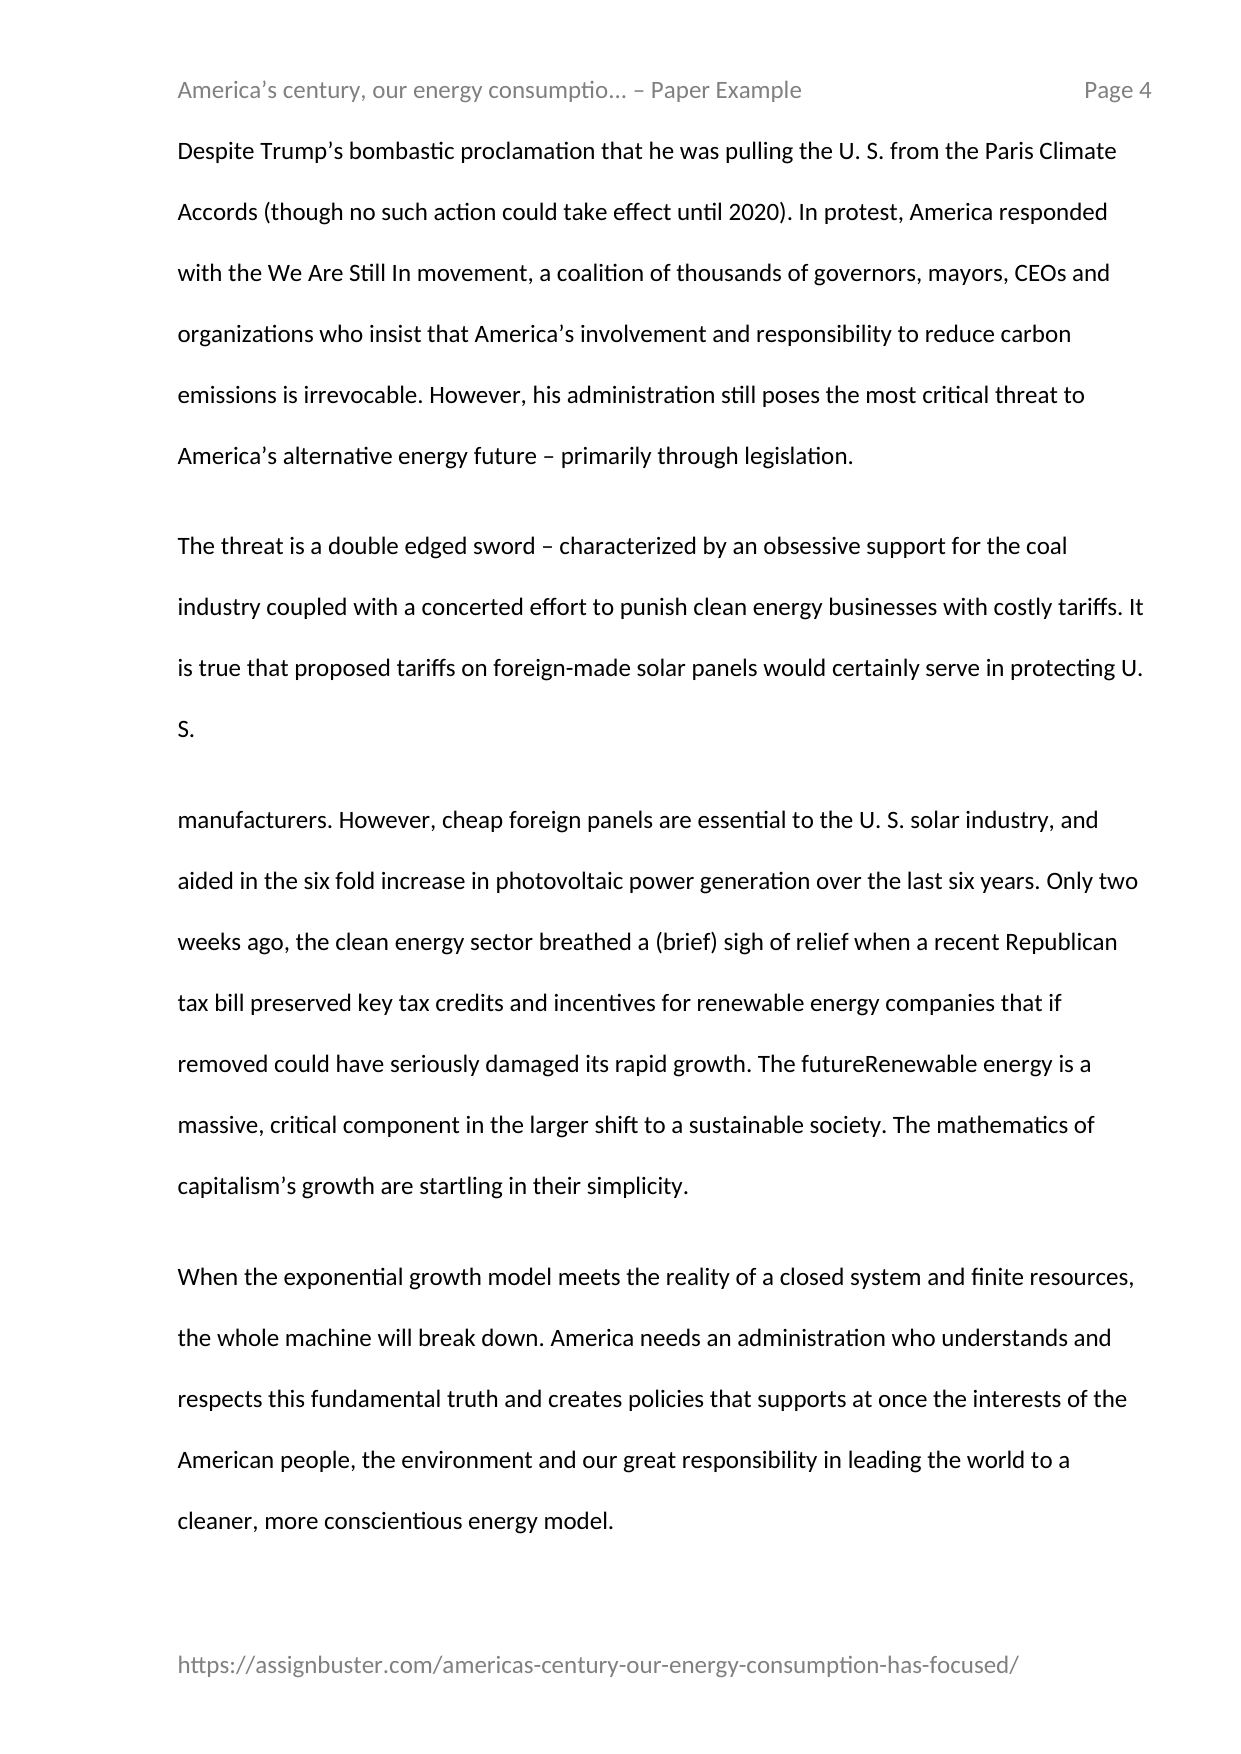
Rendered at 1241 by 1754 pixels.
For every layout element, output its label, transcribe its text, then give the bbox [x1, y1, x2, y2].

text When the exponential growth model meets the reality of a closed system and finite resources, the whole machine will break down. America needs an administration who understands and respects this fundamental truth and creates policies that supports at once the interests of the American people, the environment and our great responsibility in leading the world to a cleaner, more conscientious energy model. [177, 1261, 1152, 1536]
text Despite Trump’s bombastic proclamation that he was pulling the U. S. from the Paris Climate Accords (though no such action could take effect until 2020). In protest, America responded with the We Are Still In movement, a coalition of thousands of governors, mayors, CEOs and organizations who insist that America’s involvement and responsibility to reduce carbon emissions is irrevocable. However, his administration still poses the most critical threat to America’s alternative energy future – primarily through legislation. [177, 135, 1152, 471]
text manufacturers. However, cheap foreign panels are essential to the U. S. solar industry, and aided in the six fold increase in photovoltaic power generation over the last six years. Only two weeks ago, the clean energy sector breathed a (brief) sigh of relief when a recent Republican tax bill preserved key tax credits and incentives for renewable energy companies that if removed could have seriously damaged its rapid growth. The futureRenewable energy is a massive, critical component in the larger shift to a sustainable society. The mathematics of capitalism’s growth are startling in their simplicity. [177, 804, 1152, 1201]
text The threat is a double edged sword – characterized by an obsessive support for the coal industry coupled with a concerted effort to punish clean energy businesses with costly tariffs. It is true that proposed tariffs on foreign-made solar panels would certainly serve in protecting U. S. [177, 531, 1152, 744]
